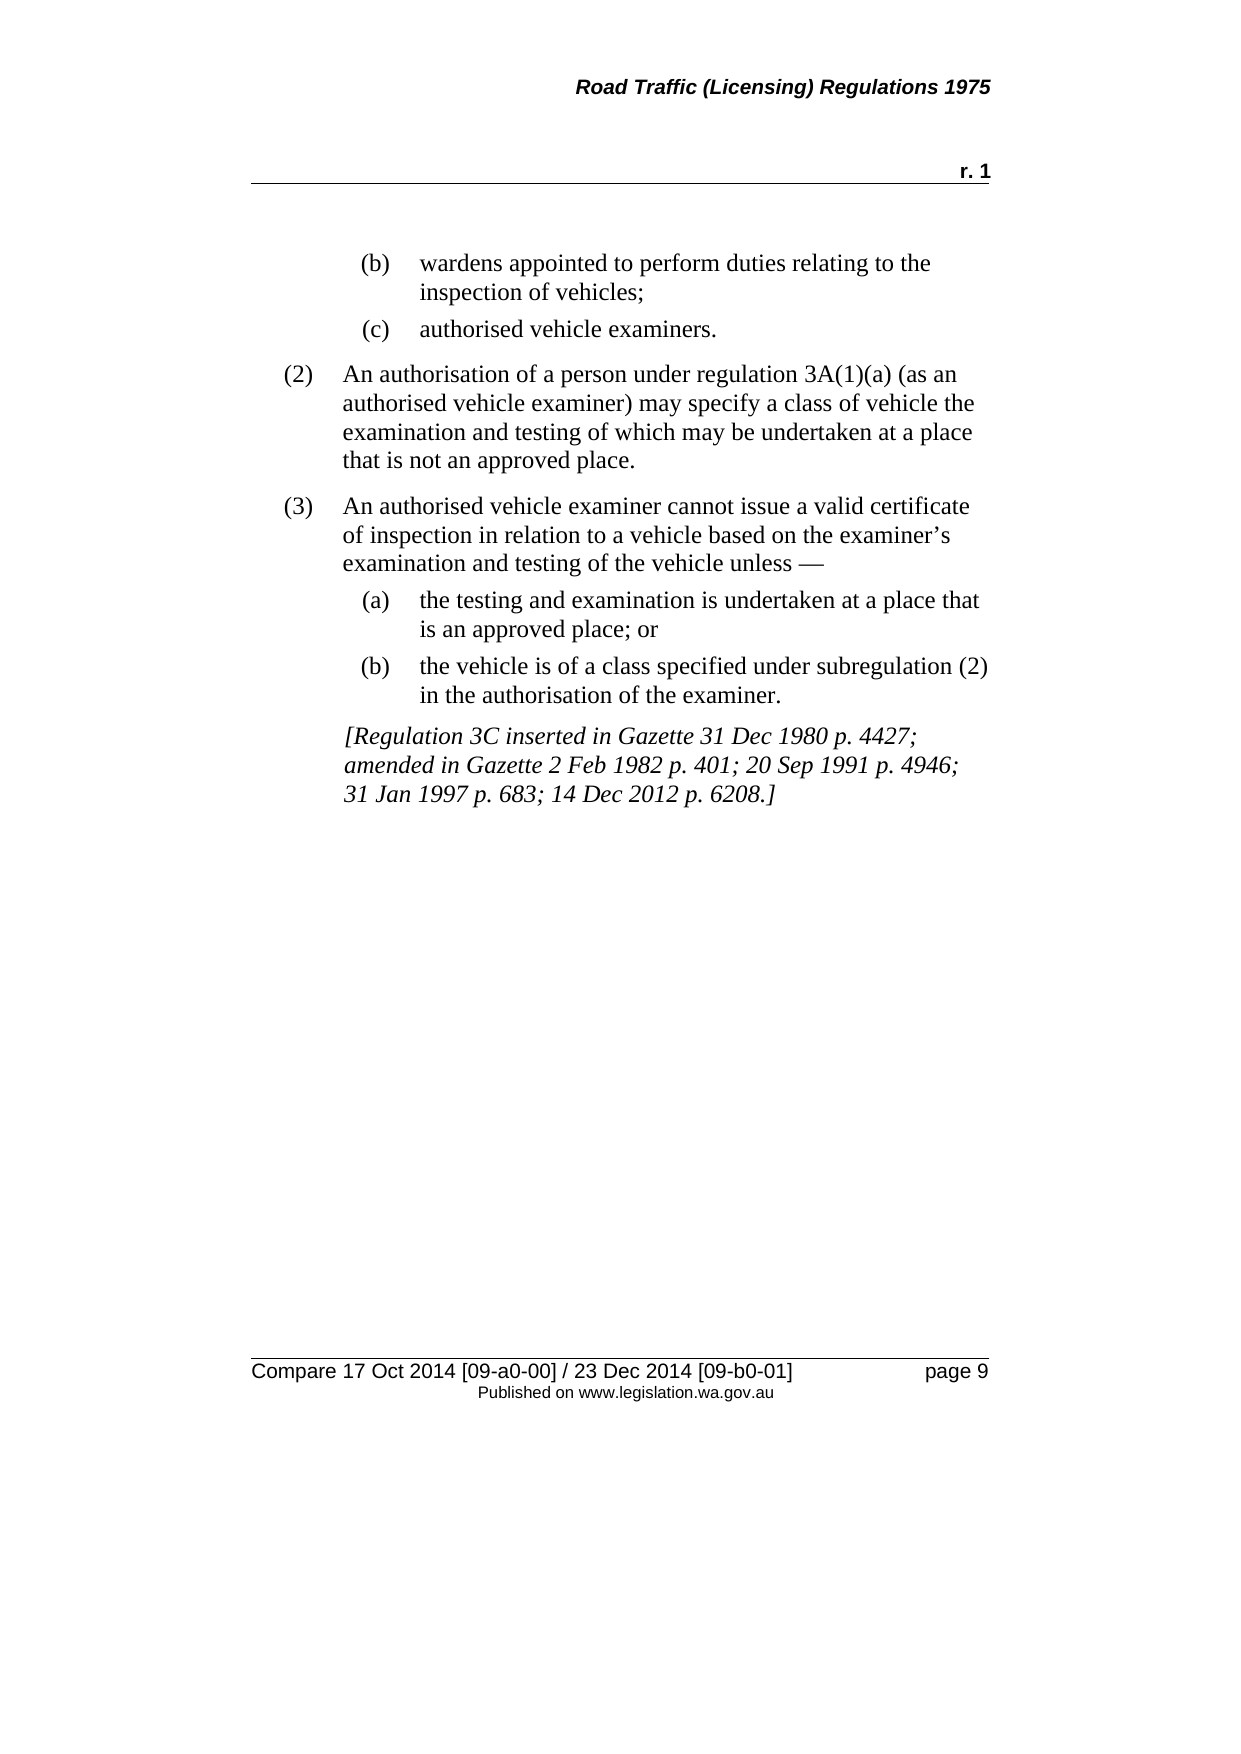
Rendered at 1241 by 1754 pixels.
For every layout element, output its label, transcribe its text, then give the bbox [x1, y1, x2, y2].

text (b) wardens appointed to perform duties relating to the inspection of vehicles; [251, 248, 989, 306]
text (3) An authorised vehicle examiner cannot issue a valid certificate of inspection in relation to a vehicle based on the examiner’s examination and testing of the vehicle unless — [251, 491, 989, 577]
text [Regulation 3C inserted in Gazette 31 Dec 1980 p. 4427; amended in Gazette 2 Feb 1982 p. 401; 20 Sep 1991 p. 4946; 31 Jan 1997 p. 683; 14 Dec 2012 p. 6208.] [251, 721, 989, 808]
text (2) An authorisation of a person under regulation 3A(1)(a) (as an authorised vehicle examiner) may specify a class of vehicle the examination and testing of which may be undertaken at a place that is not an approved place. [251, 359, 989, 474]
text (b) the vehicle is of a class specified under subregulation (2) in the authorisation of the examiner. [251, 651, 989, 709]
text (a) the testing and examination is undertaken at a place that is an approved place; or [251, 586, 989, 643]
text (c) authorised vehicle examiners. [251, 314, 989, 343]
